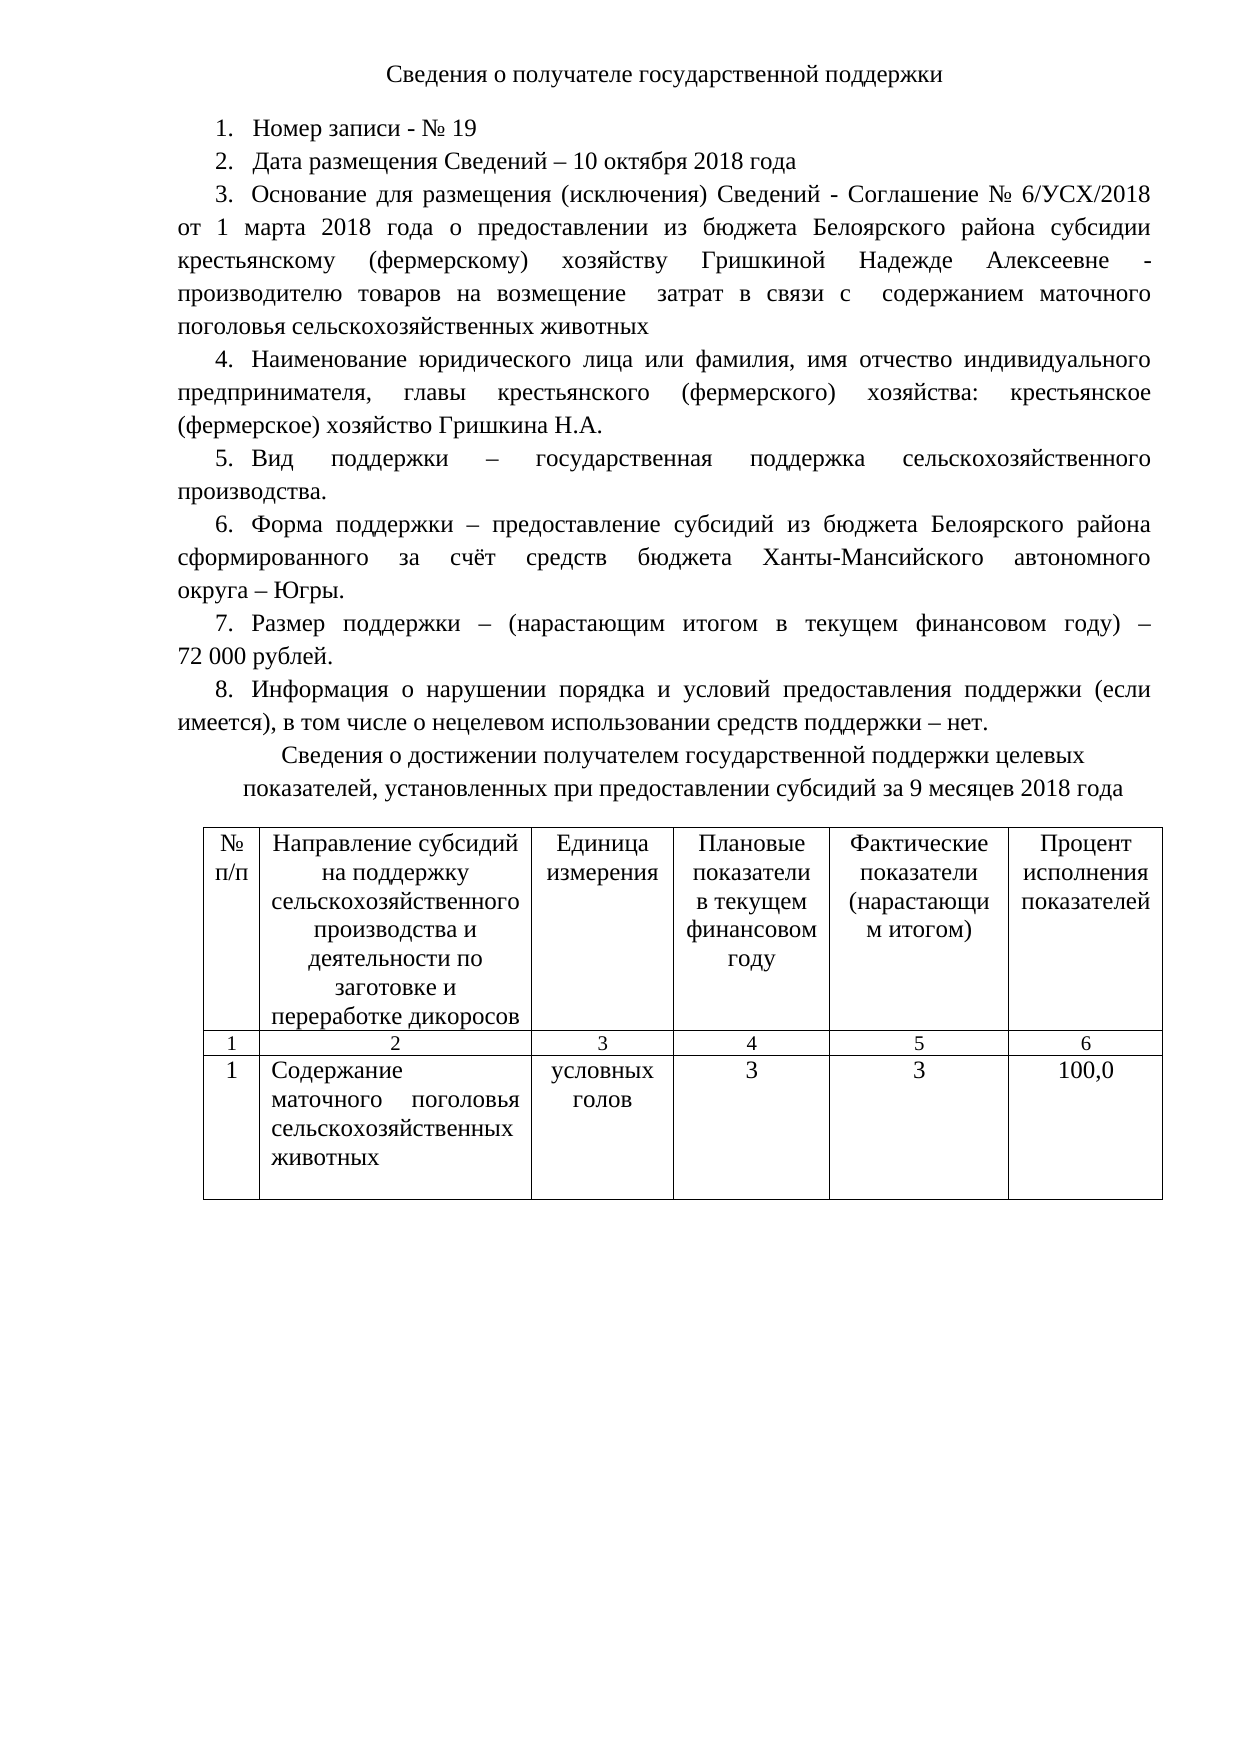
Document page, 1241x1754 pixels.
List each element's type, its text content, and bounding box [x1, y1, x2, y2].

list Размер поддержки – (нарастающим итогом в текущем финансовом году) – 72 000 рублей. [177, 608, 1152, 670]
table_cell 3 [674, 1056, 829, 1199]
list Сведения о достижении получателем государственной поддержки целевых показателей, установленных при предоставлении субсидий за 9 месяцев 2018 года [215, 740, 1152, 802]
table_cell 100,0 [1009, 1056, 1162, 1199]
list Основание для размещения (исключения) Сведений - Соглашение № 6/УСХ/2018 от 1 марта 2018 года о предоставлении из бюджета Белоярского района субсидии крестьянскому (фермерскому) хозяйству Гришкиной Надежде Алексеевне - производителю товаров на возмещение затрат в связи с содержанием маточного поголовья сельскохозяйственных животных [177, 179, 1152, 340]
table_header Фактические показатели (нарастающим итогом) [830, 828, 1008, 1029]
table_header Направление субсидий на поддержку сельскохозяйственного производства и деятельности по заготовке и переработке дикоросов [260, 828, 531, 1029]
table_header Плановые показатели в текущем финансовом году [674, 828, 829, 1029]
text Сведения о получателе государственной поддержки [177, 59, 1152, 88]
table_cell 1 [204, 1056, 259, 1199]
list Номер записи - № 19 [215, 113, 1152, 142]
list Дата размещения Сведений – 10 октября 2018 года [215, 146, 1152, 175]
table_header Процент исполнения показателей [1009, 828, 1162, 1029]
table_cell 1 [204, 1031, 259, 1054]
table_cell 3 [532, 1031, 673, 1054]
list Форма поддержки – предоставление субсидий из бюджета Белоярского района сформированного за счёт средств бюджета Ханты-Мансийского автономного округа – Югры. [177, 509, 1152, 604]
list Наименование юридического лица или фамилия, имя отчество индивидуального предпринимателя, главы крестьянского (фермерского) хозяйства: крестьянское (фермерское) хозяйство Гришкина Н.А. [177, 344, 1152, 439]
list Вид поддержки – государственная поддержка сельскохозяйственного производства. [177, 443, 1152, 505]
list Информация о нарушении порядка и условий предоставления поддержки (если имеется), в том числе о нецелевом использовании средств поддержки – нет. [177, 674, 1152, 736]
table_cell условных голов [532, 1056, 673, 1199]
table_cell Содержание маточного поголовья сельскохозяйственных животных [260, 1056, 531, 1199]
table_header № п/п [204, 828, 259, 1029]
table_cell 6 [1009, 1031, 1162, 1054]
table_cell 3 [830, 1056, 1008, 1199]
table_header Единица измерения [532, 828, 673, 1029]
table_cell 5 [830, 1031, 1008, 1054]
table_cell 2 [260, 1031, 531, 1054]
table_cell 4 [674, 1031, 829, 1054]
